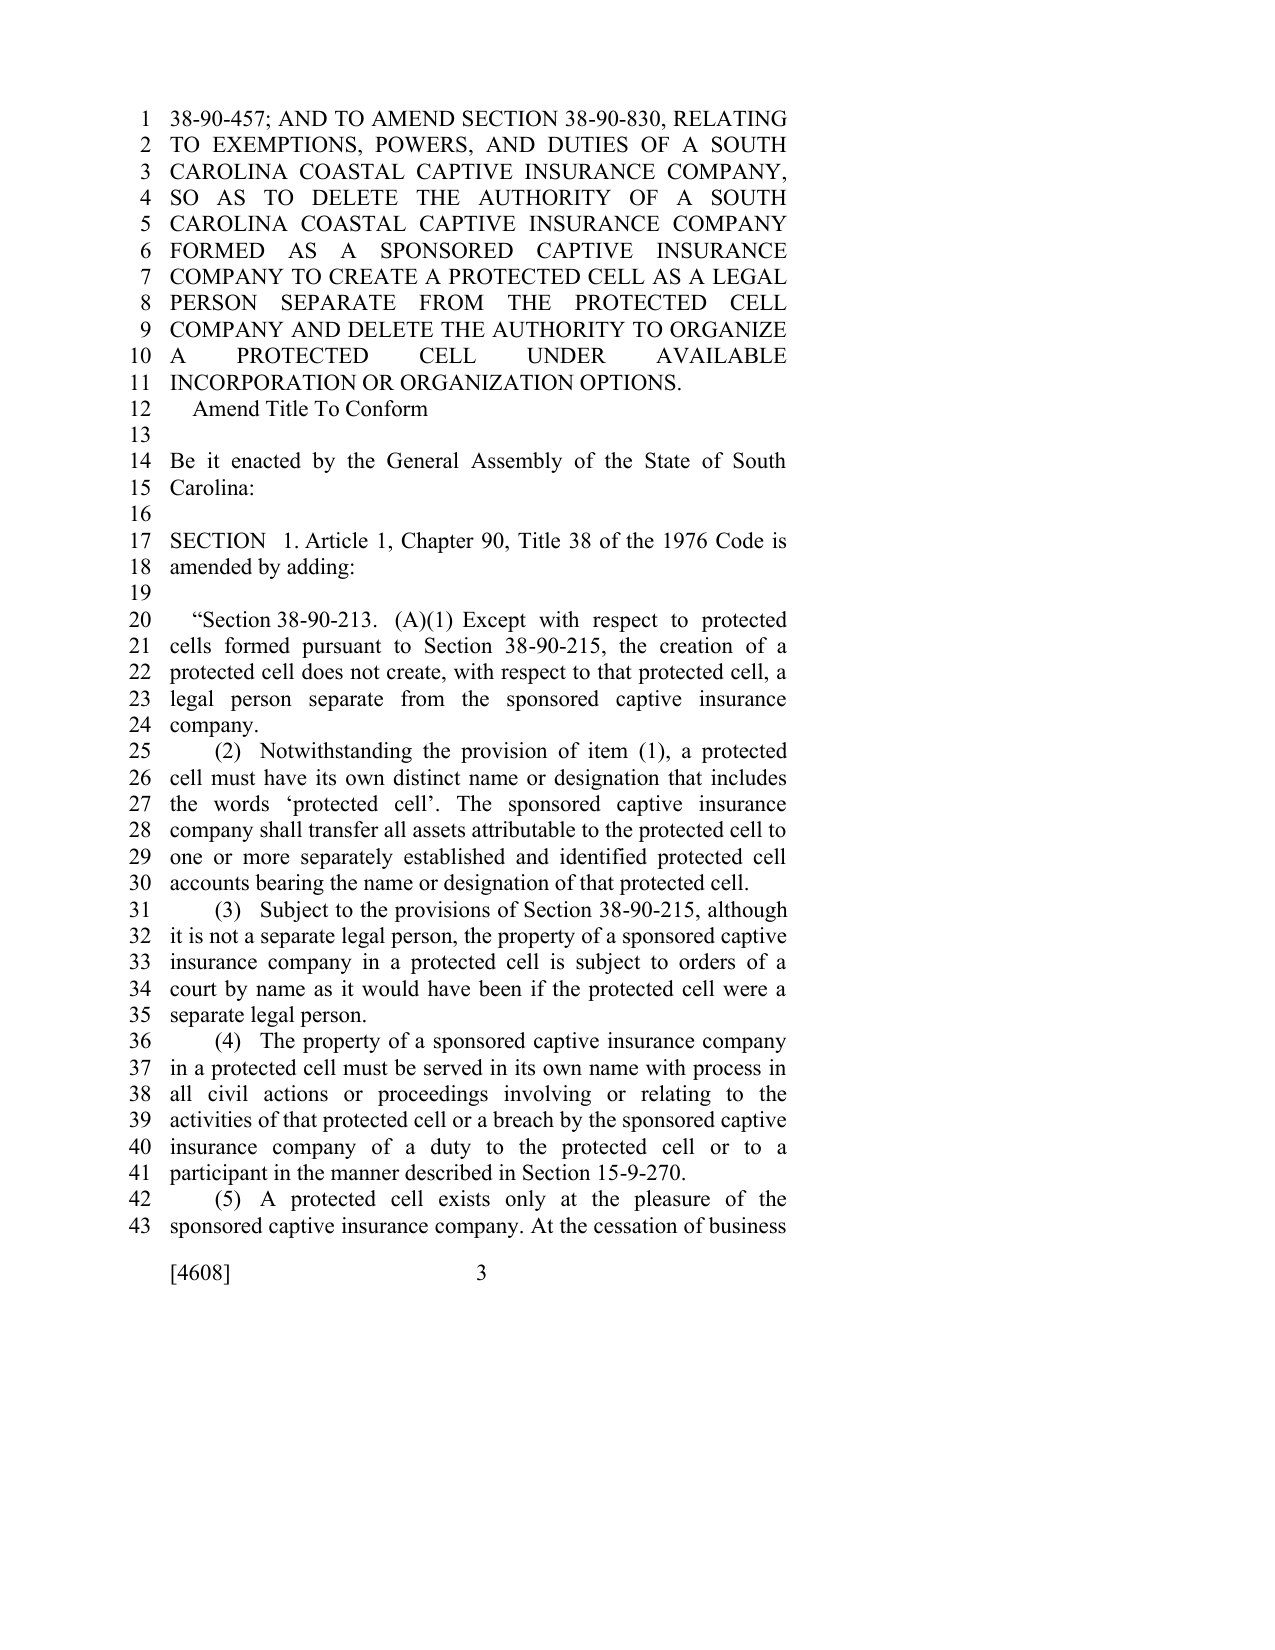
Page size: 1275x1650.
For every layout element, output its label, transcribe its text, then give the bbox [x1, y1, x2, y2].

text Be it enacted by the General Assembly of the State of South Carolina: [169, 448, 787, 500]
text (2) Notwithstanding the provision of item (1), a protected cell must have its own distinct name or designation that includes the words ‘protected cell’. The sponsored captive insurance company shall transfer all assets attributable to the protected cell to one or more separately established and identified protected cell accounts bearing the name or designation of that protected cell. [169, 737, 787, 896]
text Amend Title To Conform [169, 395, 787, 421]
text SECTION 1. Article 1, Chapter 90, Title 38 of the 1976 Code is amended by adding: [169, 527, 787, 579]
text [169, 105, 787, 395]
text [169, 1186, 787, 1238]
text (3) Subject to the provisions of Section 38-90-215, although it is not a separate legal person, the property of a sponsored captive insurance company in a protected cell is subject to orders of a court by name as it would have been if the protected cell were a separate legal person. [169, 896, 787, 1027]
text (4) The property of a sponsored captive insurance company in a protected cell must be served in its own name with process in all civil actions or proceedings involving or relating to the activities of that protected cell or a breach by the sponsored captive insurance company of a duty to the protected cell or to a participant in the manner described in Section 15-9-270. [169, 1027, 787, 1186]
text “Section 38-90-213. (A)(1) Except with respect to protected cells formed pursuant to Section 38-90-215, the creation of a protected cell does not create, with respect to that protected cell, a legal person separate from the sponsored captive insurance company. [169, 606, 787, 737]
